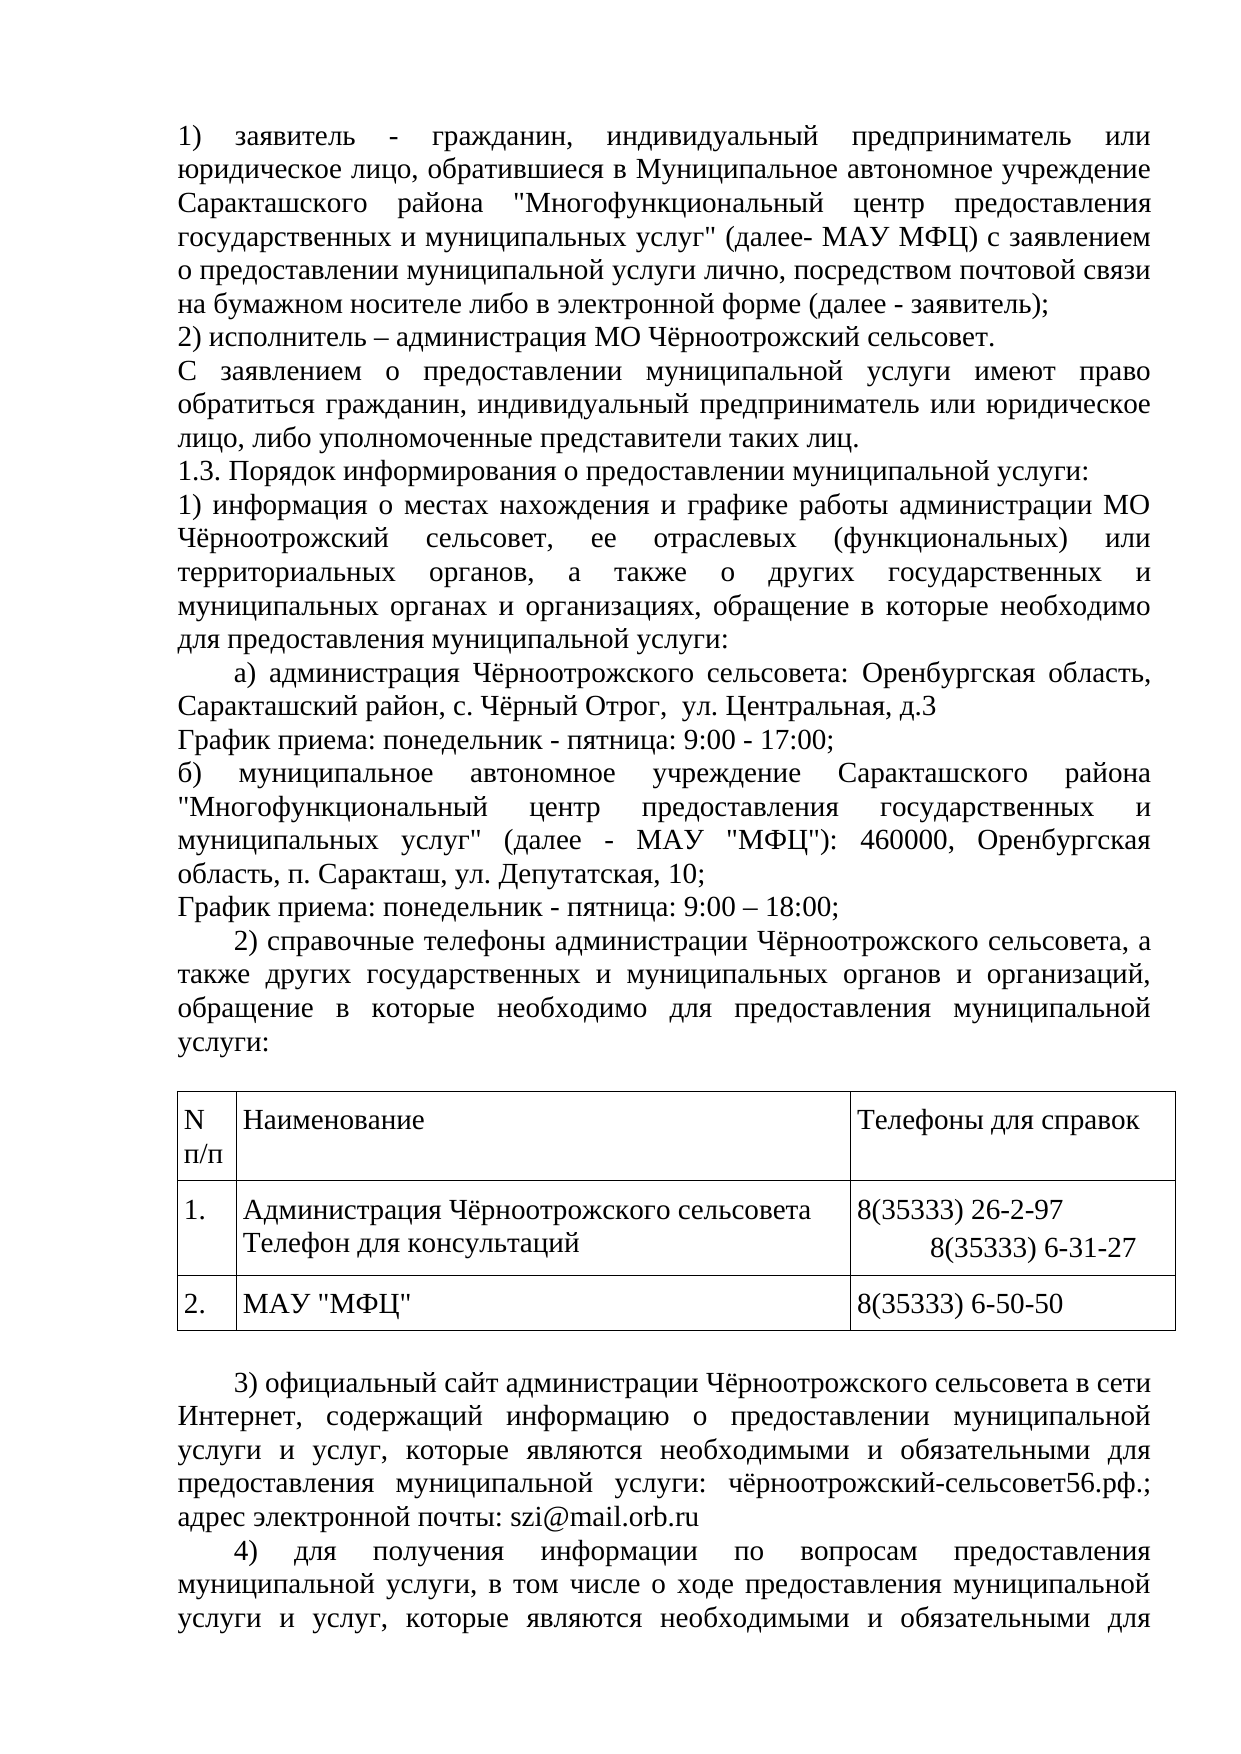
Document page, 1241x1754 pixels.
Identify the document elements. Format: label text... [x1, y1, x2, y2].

table_header Наименование [237, 1092, 850, 1180]
text 1) заявитель - гражданин, индивидуальный предприниматель или юридическое лицо, обратившиеся в Муниципальное автономное учреждение Саракташского района "Многофункциональный центр предоставления государственных и муниципальных услуг" (далее- МАУ МФЦ) с заявлением о предоставлении муниципальной услуги лично, посредством почтовой связи на бумажном носителе либо в электронной форме (далее - заявитель); [177, 118, 1152, 319]
table_cell МАУ "МФЦ" [237, 1276, 850, 1330]
text С заявлением о предоставлении муниципальной услуги имеют право обратиться гражданин, индивидуальный предприниматель или юридическое лицо, либо уполномоченные представители таких лиц. [177, 353, 1152, 453]
table_cell 8(35333) 6-50-50 [851, 1276, 1175, 1330]
table_header Телефоны для справок [851, 1092, 1175, 1180]
text График приема: понедельник - пятница: 9:00 - 17:00; [177, 722, 1152, 755]
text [177, 1533, 1152, 1633]
text 2) исполнитель – администрация МО Чёрноотрожский сельсовет. [177, 319, 1152, 353]
text 2) справочные телефоны администрации Чёрноотрожского сельсовета, а также других государственных и муниципальных органов и организаций, обращение в которые необходимо для предоставления муниципальной услуги: [177, 923, 1152, 1057]
table_cell 8(35333) 26-2-97 8(35333) 6-31-27 [851, 1181, 1175, 1274]
text б) муниципальное автономное учреждение Саракташского района "Многофункциональный центр предоставления государственных и муниципальных услуг" (далее - МАУ "МФЦ"): 460000, Оренбургская область, п. Саракташ, ул. Депутатская, 10; [177, 755, 1152, 889]
text 3) официальный сайт администрации Чёрноотрожского сельсовета в сети Интернет, содержащий информацию о предоставлении муниципальной услуги и услуг, которые являются необходимыми и обязательными для предоставления муниципальной услуги: чёрноотрожский-сельсовет56.рф.; адрес электронной почты: szi@mail.orb.ru [177, 1365, 1152, 1533]
text График приема: понедельник - пятница: 9:00 – 18:00; [177, 889, 1152, 923]
table_cell Администрация Чёрноотрожского сельсовета Телефон для консультаций [237, 1181, 850, 1274]
table_header N п/п [178, 1092, 236, 1180]
table_cell 2. [178, 1276, 236, 1330]
text 1) информация о местах нахождения и графике работы администрации МО Чёрноотрожский сельсовет, ее отраслевых (функциональных) или территориальных органов, а также о других государственных и муниципальных органах и организациях, обращение в которые необходимо для предоставления муниципальной услуги: [177, 487, 1152, 655]
table_cell 1. [178, 1181, 236, 1274]
text 1.3. Порядок информирования о предоставлении муниципальной услуги: [177, 453, 1152, 487]
text а) администрация Чёрноотрожского сельсовета: Оренбургская область, Саракташский район, с. Чёрный Отрог, ул. Центральная, д.3 [177, 655, 1152, 722]
